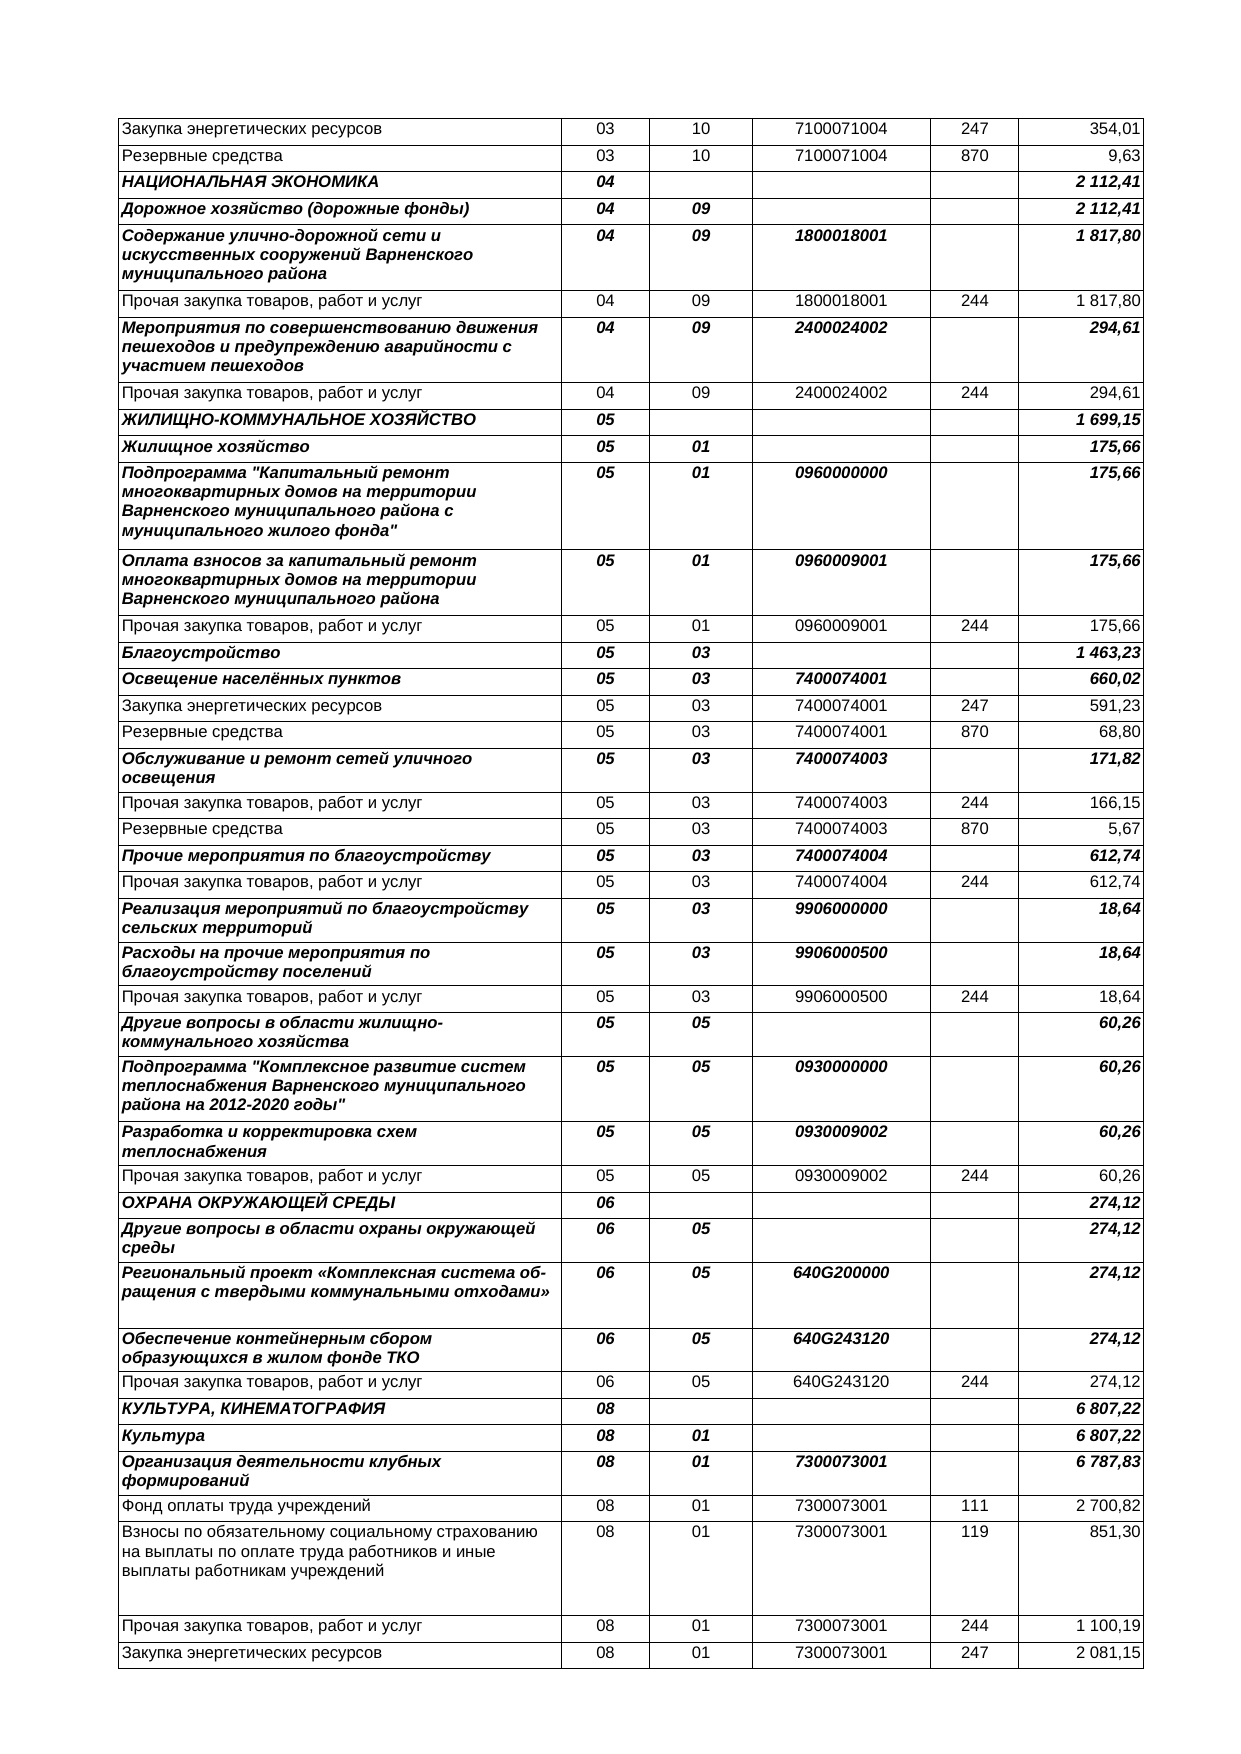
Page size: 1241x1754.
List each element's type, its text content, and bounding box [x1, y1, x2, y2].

table_cell Прочие мероприятия по благоустройству [119, 846, 561, 871]
table_cell 01 [650, 550, 752, 615]
table_cell [931, 1193, 1018, 1218]
table_cell 2 700,82 [1019, 1496, 1143, 1521]
table_cell 247 [931, 119, 1018, 145]
table_cell 7400074003 [753, 749, 930, 792]
table_cell Расходы на прочие мероприятия по благоустройству поселений [119, 943, 561, 985]
table_cell 274,12 [1019, 1193, 1143, 1218]
table_cell Оплата взносов за капитальный ремонт многоквартирных домов на территории Варненского муниципального района [119, 550, 561, 615]
table_cell Прочая закупка товаров, работ и услуг [119, 1372, 561, 1398]
table_cell Жилищное хозяйство [119, 436, 561, 462]
table_cell 05 [562, 846, 649, 871]
table_cell 60,26 [1019, 1057, 1143, 1121]
table_cell 294,61 [1019, 383, 1143, 409]
table_cell 640G243120 [753, 1372, 930, 1398]
table_cell 08 [562, 1425, 649, 1451]
table_cell [931, 1263, 1018, 1327]
table_cell 04 [562, 383, 649, 409]
table_cell 01 [650, 1452, 752, 1495]
table_cell 03 [650, 749, 752, 792]
table_cell 05 [562, 669, 649, 695]
table_cell 175,66 [1019, 616, 1143, 642]
table_cell 1 699,15 [1019, 410, 1143, 435]
table_cell 05 [562, 819, 649, 845]
table_cell 05 [562, 1166, 649, 1192]
table_cell [931, 846, 1018, 871]
table_cell 03 [650, 872, 752, 898]
table_cell ОХРАНА ОКРУЖАЮЩЕЙ СРЕДЫ [119, 1193, 561, 1218]
table_cell 01 [650, 1496, 752, 1521]
table_cell 05 [562, 722, 649, 748]
table_cell 7400074004 [753, 846, 930, 871]
table_cell 591,23 [1019, 696, 1143, 721]
table_cell Мероприятия по совершенствованию движения пешеходов и предупреждению аварийности с участием пешеходов [119, 318, 561, 382]
table_cell Прочая закупка товаров, работ и услуг [119, 291, 561, 317]
table_cell 244 [931, 872, 1018, 898]
table_cell 05 [562, 943, 649, 985]
table_cell 09 [650, 199, 752, 224]
table_cell 05 [562, 616, 649, 642]
table_cell 244 [931, 986, 1018, 1012]
table_cell [650, 1399, 752, 1424]
table_cell 04 [562, 199, 649, 224]
table_cell 247 [931, 1643, 1018, 1668]
table_cell [753, 436, 930, 462]
table_cell 05 [562, 696, 649, 721]
table_cell 03 [650, 669, 752, 695]
table_cell [931, 1452, 1018, 1495]
table_cell 10 [650, 119, 752, 145]
table_cell 2 112,41 [1019, 199, 1143, 224]
table_cell 05 [650, 1166, 752, 1192]
table_cell 04 [562, 225, 649, 290]
table_cell 05 [562, 643, 649, 668]
table_cell 111 [931, 1496, 1018, 1521]
table_cell 05 [650, 1219, 752, 1262]
table_cell 03 [650, 722, 752, 748]
table_cell [753, 199, 930, 224]
table_cell Другие вопросы в области жилищно-коммунального хозяйства [119, 1013, 561, 1056]
table_cell 0960009001 [753, 550, 930, 615]
table_cell 18,64 [1019, 899, 1143, 942]
table_cell 01 [650, 1425, 752, 1451]
table_cell 03 [650, 986, 752, 1012]
table_cell 6 807,22 [1019, 1399, 1143, 1424]
table_cell [931, 1057, 1018, 1121]
table_cell 7100071004 [753, 146, 930, 171]
table_cell 244 [931, 616, 1018, 642]
table_cell Подпрограмма "Комплексное развитие систем теплоснабжения Варненского муниципального района на 2012-2020 годы" [119, 1057, 561, 1121]
table_cell 06 [562, 1263, 649, 1327]
table_cell 175,66 [1019, 463, 1143, 549]
table_cell Закупка энергетических ресурсов [119, 696, 561, 721]
table_cell 05 [650, 1329, 752, 1371]
table_cell 274,12 [1019, 1263, 1143, 1327]
table_cell 1 817,80 [1019, 291, 1143, 317]
table_cell 870 [931, 146, 1018, 171]
table_cell Благоустройство [119, 643, 561, 668]
table_cell 1 100,19 [1019, 1616, 1143, 1642]
table_cell [931, 318, 1018, 382]
table_cell 5,67 [1019, 819, 1143, 845]
table_cell 6 807,22 [1019, 1425, 1143, 1451]
table_cell 2 112,41 [1019, 172, 1143, 198]
table_cell 1 463,23 [1019, 643, 1143, 668]
table_cell 171,82 [1019, 749, 1143, 792]
table_cell 2400024002 [753, 383, 930, 409]
table_cell [650, 1193, 752, 1218]
table_cell [650, 410, 752, 435]
table_cell 04 [562, 318, 649, 382]
table_cell Дорожное хозяйство (дорожные фонды) [119, 199, 561, 224]
table_cell 18,64 [1019, 986, 1143, 1012]
table_cell 06 [562, 1329, 649, 1371]
table_cell 08 [562, 1399, 649, 1424]
table_cell Содержание улично-дорожной сети и искусственных сооружений Варненского муниципального района [119, 225, 561, 290]
table_cell 851,30 [1019, 1522, 1143, 1615]
table_cell 0930009002 [753, 1122, 930, 1165]
table_cell 08 [562, 1643, 649, 1668]
table_cell 9906000500 [753, 943, 930, 985]
table_cell [753, 1399, 930, 1424]
table_cell Культура [119, 1425, 561, 1451]
table_cell [931, 550, 1018, 615]
table_cell 7400074001 [753, 696, 930, 721]
table_cell [753, 172, 930, 198]
table_cell [753, 1193, 930, 1218]
table_cell 01 [650, 463, 752, 549]
table_cell 05 [562, 986, 649, 1012]
table_cell 7300073001 [753, 1496, 930, 1521]
table_cell 01 [650, 1616, 752, 1642]
table_cell 03 [650, 846, 752, 871]
table_cell Фонд оплаты труда учреждений [119, 1496, 561, 1521]
table_cell 612,74 [1019, 846, 1143, 871]
table_cell Взносы по обязательному социальному страхованию на выплаты по оплате труда работников и иные выплаты работникам учреждений [119, 1522, 561, 1615]
table_cell 18,64 [1019, 943, 1143, 985]
table_cell Разработка и корректировка схем теплоснабжения [119, 1122, 561, 1165]
table_cell КУЛЬТУРА, КИНЕМАТОГРАФИЯ [119, 1399, 561, 1424]
table_cell 05 [562, 410, 649, 435]
table_cell [931, 749, 1018, 792]
table_cell 01 [650, 436, 752, 462]
table_cell 7400074003 [753, 793, 930, 818]
table_cell 05 [562, 1057, 649, 1121]
table_cell 7300073001 [753, 1616, 930, 1642]
table_cell 04 [562, 172, 649, 198]
table_cell 06 [562, 1193, 649, 1218]
table_cell 247 [931, 696, 1018, 721]
table_cell 870 [931, 819, 1018, 845]
table_cell [753, 643, 930, 668]
table_cell Прочая закупка товаров, работ и услуг [119, 1616, 561, 1642]
table_cell Прочая закупка товаров, работ и услуг [119, 616, 561, 642]
table_cell 06 [562, 1372, 649, 1398]
table_cell 244 [931, 383, 1018, 409]
table_cell 244 [931, 1372, 1018, 1398]
table_cell 01 [650, 1643, 752, 1668]
table_cell [650, 172, 752, 198]
table_cell 05 [562, 1013, 649, 1056]
table_cell 06 [562, 1219, 649, 1262]
table_cell Закупка энергетических ресурсов [119, 119, 561, 145]
table_cell 03 [562, 146, 649, 171]
table_cell 05 [562, 793, 649, 818]
table_cell 274,12 [1019, 1219, 1143, 1262]
table_cell 08 [562, 1616, 649, 1642]
table_cell 05 [650, 1263, 752, 1327]
table_cell 05 [562, 899, 649, 942]
table_cell 68,80 [1019, 722, 1143, 748]
table_cell 7300073001 [753, 1522, 930, 1615]
table_cell 05 [650, 1057, 752, 1121]
table_cell 09 [650, 318, 752, 382]
table_cell 08 [562, 1522, 649, 1615]
table_cell 04 [562, 291, 649, 317]
table_cell 05 [562, 872, 649, 898]
table_cell 1800018001 [753, 225, 930, 290]
table_cell 2400024002 [753, 318, 930, 382]
table_cell 60,26 [1019, 1122, 1143, 1165]
table_cell [931, 225, 1018, 290]
table_cell [931, 1399, 1018, 1424]
table_cell 03 [650, 793, 752, 818]
table_cell 7400074004 [753, 872, 930, 898]
table_cell 640G200000 [753, 1263, 930, 1327]
table_cell 05 [650, 1122, 752, 1165]
table_cell 05 [650, 1013, 752, 1056]
table_cell 244 [931, 1616, 1018, 1642]
table_cell 03 [650, 943, 752, 985]
table_cell 1 817,80 [1019, 225, 1143, 290]
table_cell [753, 1425, 930, 1451]
table_cell 1800018001 [753, 291, 930, 317]
table_cell Закупка энергетических ресурсов [119, 1643, 561, 1668]
table_cell 10 [650, 146, 752, 171]
table_cell 09 [650, 225, 752, 290]
table_cell [931, 643, 1018, 668]
table_cell [931, 436, 1018, 462]
table_cell [931, 1425, 1018, 1451]
table_cell 640G243120 [753, 1329, 930, 1371]
table_cell 7100071004 [753, 119, 930, 145]
table_cell 05 [562, 463, 649, 549]
table_cell 6 787,83 [1019, 1452, 1143, 1495]
table_cell Обеспечение контейнерным сбором образующихся в жилом фонде ТКО [119, 1329, 561, 1371]
table_cell 7300073001 [753, 1452, 930, 1495]
table_cell Резервные средства [119, 146, 561, 171]
table_cell 244 [931, 1166, 1018, 1192]
table_cell Резервные средства [119, 819, 561, 845]
table_cell [931, 1013, 1018, 1056]
table_cell 294,61 [1019, 318, 1143, 382]
table_cell 05 [562, 749, 649, 792]
table_cell Организация деятельности клубных формирований [119, 1452, 561, 1495]
table_cell 08 [562, 1496, 649, 1521]
table_cell 0930009002 [753, 1166, 930, 1192]
table_cell [931, 669, 1018, 695]
table_cell Прочая закупка товаров, работ и услуг [119, 383, 561, 409]
table_cell Подпрограмма "Капитальный ремонт многоквартирных домов на территории Варненского муниципального района с муниципального жилого фонда" [119, 463, 561, 549]
table_cell Резервные средства [119, 722, 561, 748]
table_cell [931, 1329, 1018, 1371]
table_cell 03 [562, 119, 649, 145]
table_cell 0960009001 [753, 616, 930, 642]
table_cell 9,63 [1019, 146, 1143, 171]
table_cell Другие вопросы в области охраны окружающей среды [119, 1219, 561, 1262]
table_cell 244 [931, 793, 1018, 818]
table_cell Региональный проект «Комплексная система об-ращения с твердыми коммунальными отходами» [119, 1263, 561, 1327]
table_cell 05 [562, 550, 649, 615]
table_cell 244 [931, 291, 1018, 317]
table_cell 175,66 [1019, 550, 1143, 615]
table_cell 274,12 [1019, 1329, 1143, 1371]
table_cell 119 [931, 1522, 1018, 1615]
table_cell Прочая закупка товаров, работ и услуг [119, 793, 561, 818]
table_cell 05 [562, 436, 649, 462]
table_cell 05 [650, 1372, 752, 1398]
table_cell 60,26 [1019, 1013, 1143, 1056]
table_cell 09 [650, 383, 752, 409]
table_cell 166,15 [1019, 793, 1143, 818]
table_cell 09 [650, 291, 752, 317]
table_cell 05 [562, 1122, 649, 1165]
table_cell 9906000000 [753, 899, 930, 942]
table_cell [931, 410, 1018, 435]
table_cell 03 [650, 899, 752, 942]
table_cell ЖИЛИЩНО-КОММУНАЛЬНОЕ ХОЗЯЙСТВО [119, 410, 561, 435]
table_cell 7400074003 [753, 819, 930, 845]
table_cell 7400074001 [753, 669, 930, 695]
table_cell [931, 1122, 1018, 1165]
table_cell 870 [931, 722, 1018, 748]
table_cell 03 [650, 643, 752, 668]
table_cell [753, 410, 930, 435]
table_cell 60,26 [1019, 1166, 1143, 1192]
table_cell Реализация мероприятий по благоустройству сельских территорий [119, 899, 561, 942]
table_cell НАЦИОНАЛЬНАЯ ЭКОНОМИКА [119, 172, 561, 198]
table_cell 175,66 [1019, 436, 1143, 462]
table_cell 0960000000 [753, 463, 930, 549]
table_cell [931, 943, 1018, 985]
table_cell 7300073001 [753, 1643, 930, 1668]
table_cell Прочая закупка товаров, работ и услуг [119, 872, 561, 898]
table_cell [931, 463, 1018, 549]
table_cell 2 081,15 [1019, 1643, 1143, 1668]
table_cell 08 [562, 1452, 649, 1495]
table_cell Прочая закупка товаров, работ и услуг [119, 986, 561, 1012]
table_cell Прочая закупка товаров, работ и услуг [119, 1166, 561, 1192]
table_cell [753, 1219, 930, 1262]
table_cell 660,02 [1019, 669, 1143, 695]
table_cell [931, 899, 1018, 942]
table_cell 9906000500 [753, 986, 930, 1012]
table_cell 01 [650, 1522, 752, 1615]
table_cell 274,12 [1019, 1372, 1143, 1398]
table_cell 03 [650, 696, 752, 721]
table_cell [931, 199, 1018, 224]
table_cell 01 [650, 616, 752, 642]
table_cell [753, 1013, 930, 1056]
table_cell 03 [650, 819, 752, 845]
table_cell [931, 1219, 1018, 1262]
table_cell Освещение населённых пунктов [119, 669, 561, 695]
table_cell 7400074001 [753, 722, 930, 748]
table_cell 612,74 [1019, 872, 1143, 898]
table_cell 354,01 [1019, 119, 1143, 145]
table_cell 0930000000 [753, 1057, 930, 1121]
table_cell [931, 172, 1018, 198]
table_cell Обслуживание и ремонт сетей уличного освещения [119, 749, 561, 792]
